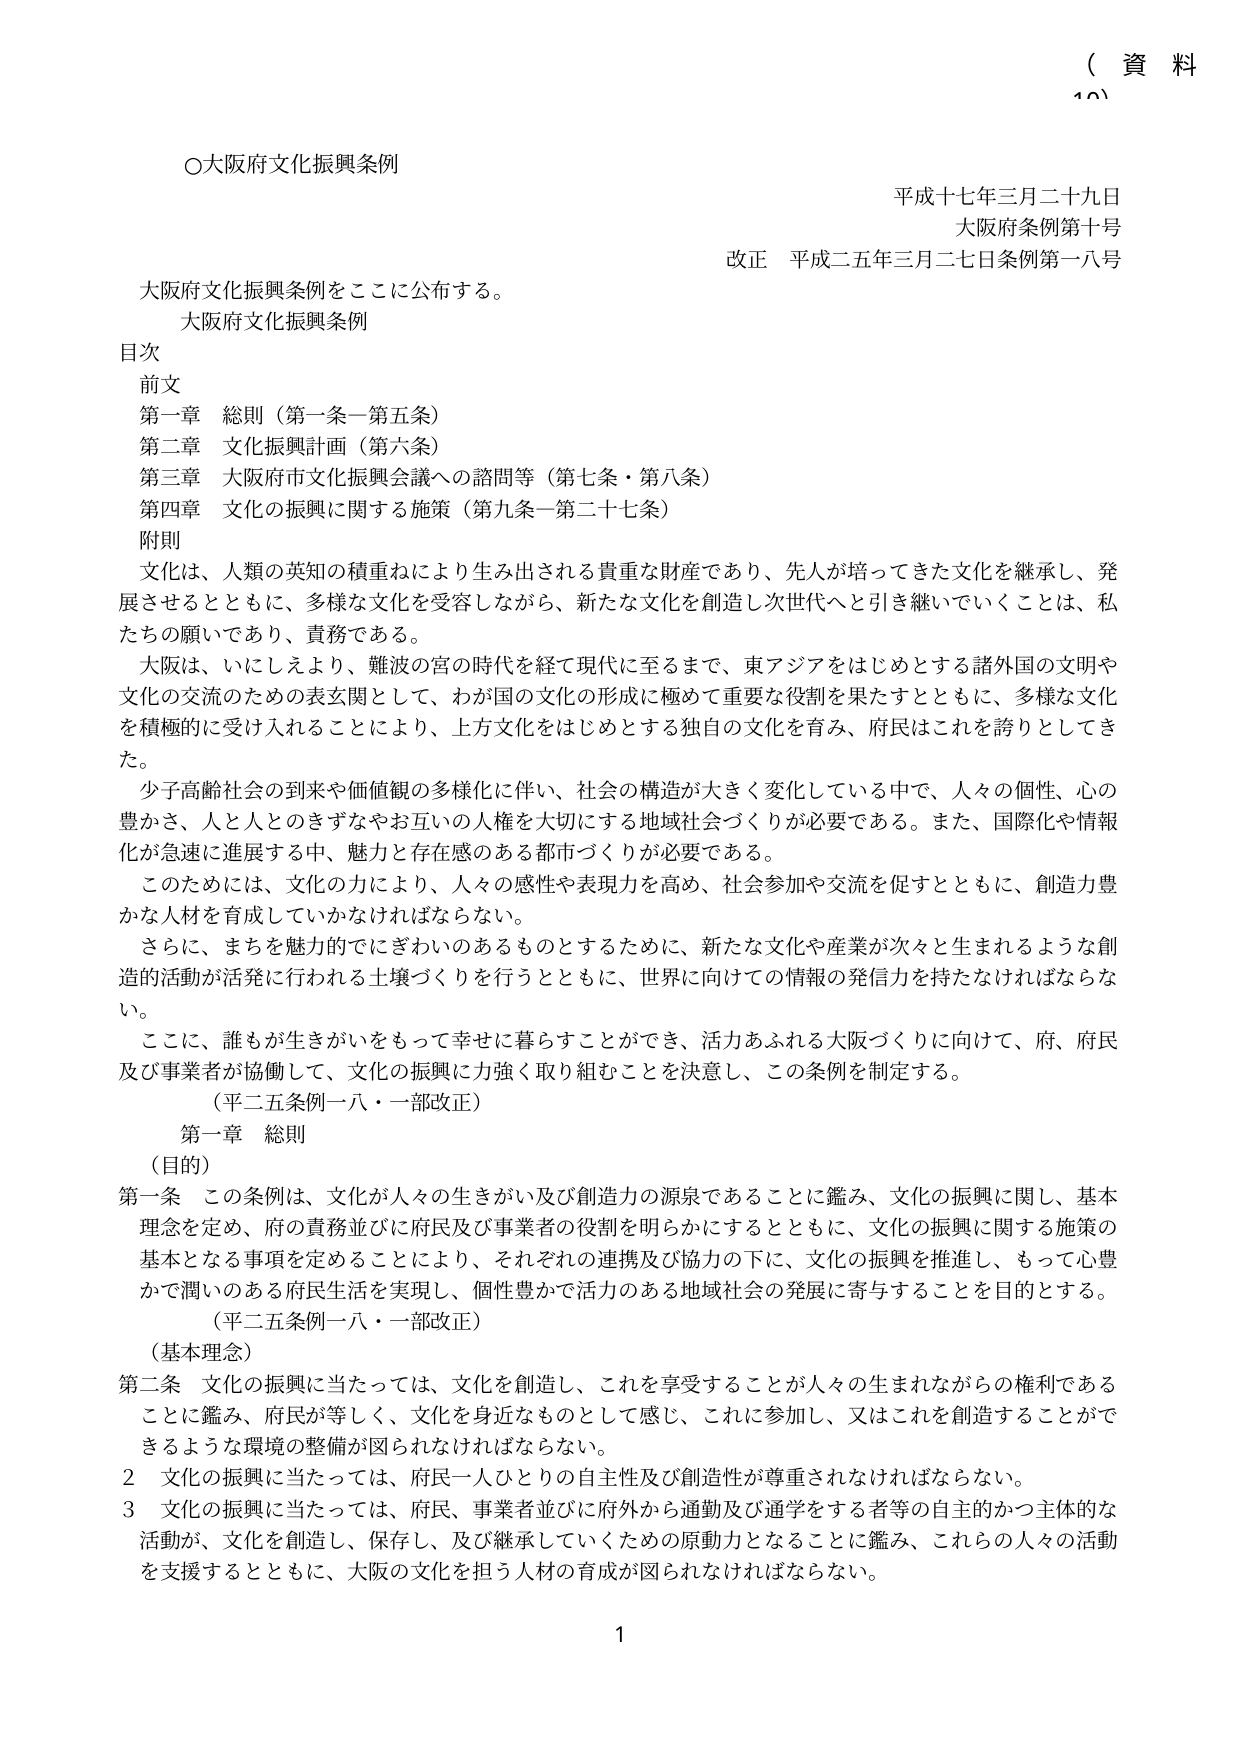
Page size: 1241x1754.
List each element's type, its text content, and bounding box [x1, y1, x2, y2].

text （目的） [139, 1148, 1122, 1179]
text 第一条 この条例は、文化が人々の生きがい及び創造力の源泉であることに鑑み、文化の振興に関し、基本理念を定め、府の責務並びに府民及び事業者の役割を明らかにするとともに、文化の振興に関する施策の基本となる事項を定めることにより、それぞれの連携及び協力の下に、文化の振興を推進し、もって心豊かで潤いのある府民生活を実現し、個性豊かで活力のある地域社会の発展に寄与することを目的とする。 [118, 1179, 1122, 1304]
text ３ 文化の振興に当たっては、府民、事業者並びに府外から通勤及び通学をする者等の自主的かつ主体的な活動が、文化を創造し、保存し、及び継承していくための原動力となることに鑑み、これらの人々の活動を支援するとともに、大阪の文化を担う人材の育成が図られなければならない。 [118, 1492, 1122, 1585]
text 大阪は、いにしえより、難波の宮の時代を経て現代に至るまで、東アジアをはじめとする諸外国の文明や文化の交流のための表玄関として、わが国の文化の形成に極めて重要な役割を果たすとともに、多様な文化を積極的に受け入れることにより、上方文化をはじめとする独自の文化を育み、府民はこれを誇りとしてきた。 [118, 648, 1122, 773]
text 大阪府条例第十号 [118, 210, 1122, 242]
text ここに、誰もが生きがいをもって幸せに暮らすことができ、活力あふれる大阪づくりに向けて、府、府民及び事業者が協働して、文化の振興に力強く取り組むことを決意し、この条例を制定する。 [118, 1023, 1122, 1085]
text 第三章 大阪府市文化振興会議への諮問等（第七条・第八条） [139, 460, 1122, 492]
text 大阪府文化振興条例をここに公布する。 [118, 273, 1122, 304]
text （平二五条例一八・一部改正） [201, 1304, 1122, 1335]
text 少子高齢社会の到来や価値観の多様化に伴い、社会の構造が大きく変化している中で、人々の個性、心の豊かさ、人と人とのきずなやお互いの人権を大切にする地域社会づくりが必要である。また、国際化や情報化が急速に進展する中、魅力と存在感のある都市づくりが必要である。 [118, 773, 1122, 867]
text さらに、まちを魅力的でにぎわいのあるものとするために、新たな文化や産業が次々と生まれるような創造的活動が活発に行われる土壌づくりを行うとともに、世界に向けての情報の発信力を持たなければならない。 [118, 929, 1122, 1023]
text 平成十七年三月二十九日 [118, 179, 1122, 210]
text 改正 平成二五年三月二七日条例第一八号 [118, 242, 1122, 273]
text 第二章 文化振興計画（第六条） [139, 429, 1122, 460]
text ２ 文化の振興に当たっては、府民一人ひとりの自主性及び創造性が尊重されなければならない。 [118, 1460, 1122, 1492]
text 第一章 総則 [181, 1117, 1122, 1148]
text （基本理念） [139, 1335, 1122, 1367]
text 第四章 文化の振興に関する施策（第九条―第二十七条） [139, 492, 1122, 523]
text 大阪府文化振興条例 [181, 304, 1122, 335]
text 附則 [139, 523, 1122, 554]
text 文化は、人類の英知の積重ねにより生み出される貴重な財産であり、先人が培ってきた文化を継承し、発展させるとともに、多様な文化を受容しながら、新たな文化を創造し次世代へと引き継いでいくことは、私たちの願いであり、責務である。 [118, 554, 1122, 648]
text 第一章 総則（第一条―第五条） [139, 398, 1122, 429]
text 目次 [118, 335, 1122, 367]
text 第二条 文化の振興に当たっては、文化を創造し、これを享受することが人々の生まれながらの権利であることに鑑み、府民が等しく、文化を身近なものとして感じ、これに参加し、又はこれを創造することができるような環境の整備が図られなければならない。 [118, 1367, 1122, 1460]
text 前文 [139, 367, 1122, 398]
text ○大阪府文化振興条例 [184, 148, 1122, 179]
text このためには、文化の力により、人々の感性や表現力を高め、社会参加や交流を促すとともに、創造力豊かな人材を育成していかなければならない。 [118, 867, 1122, 929]
text （平二五条例一八・一部改正） [201, 1085, 1122, 1117]
